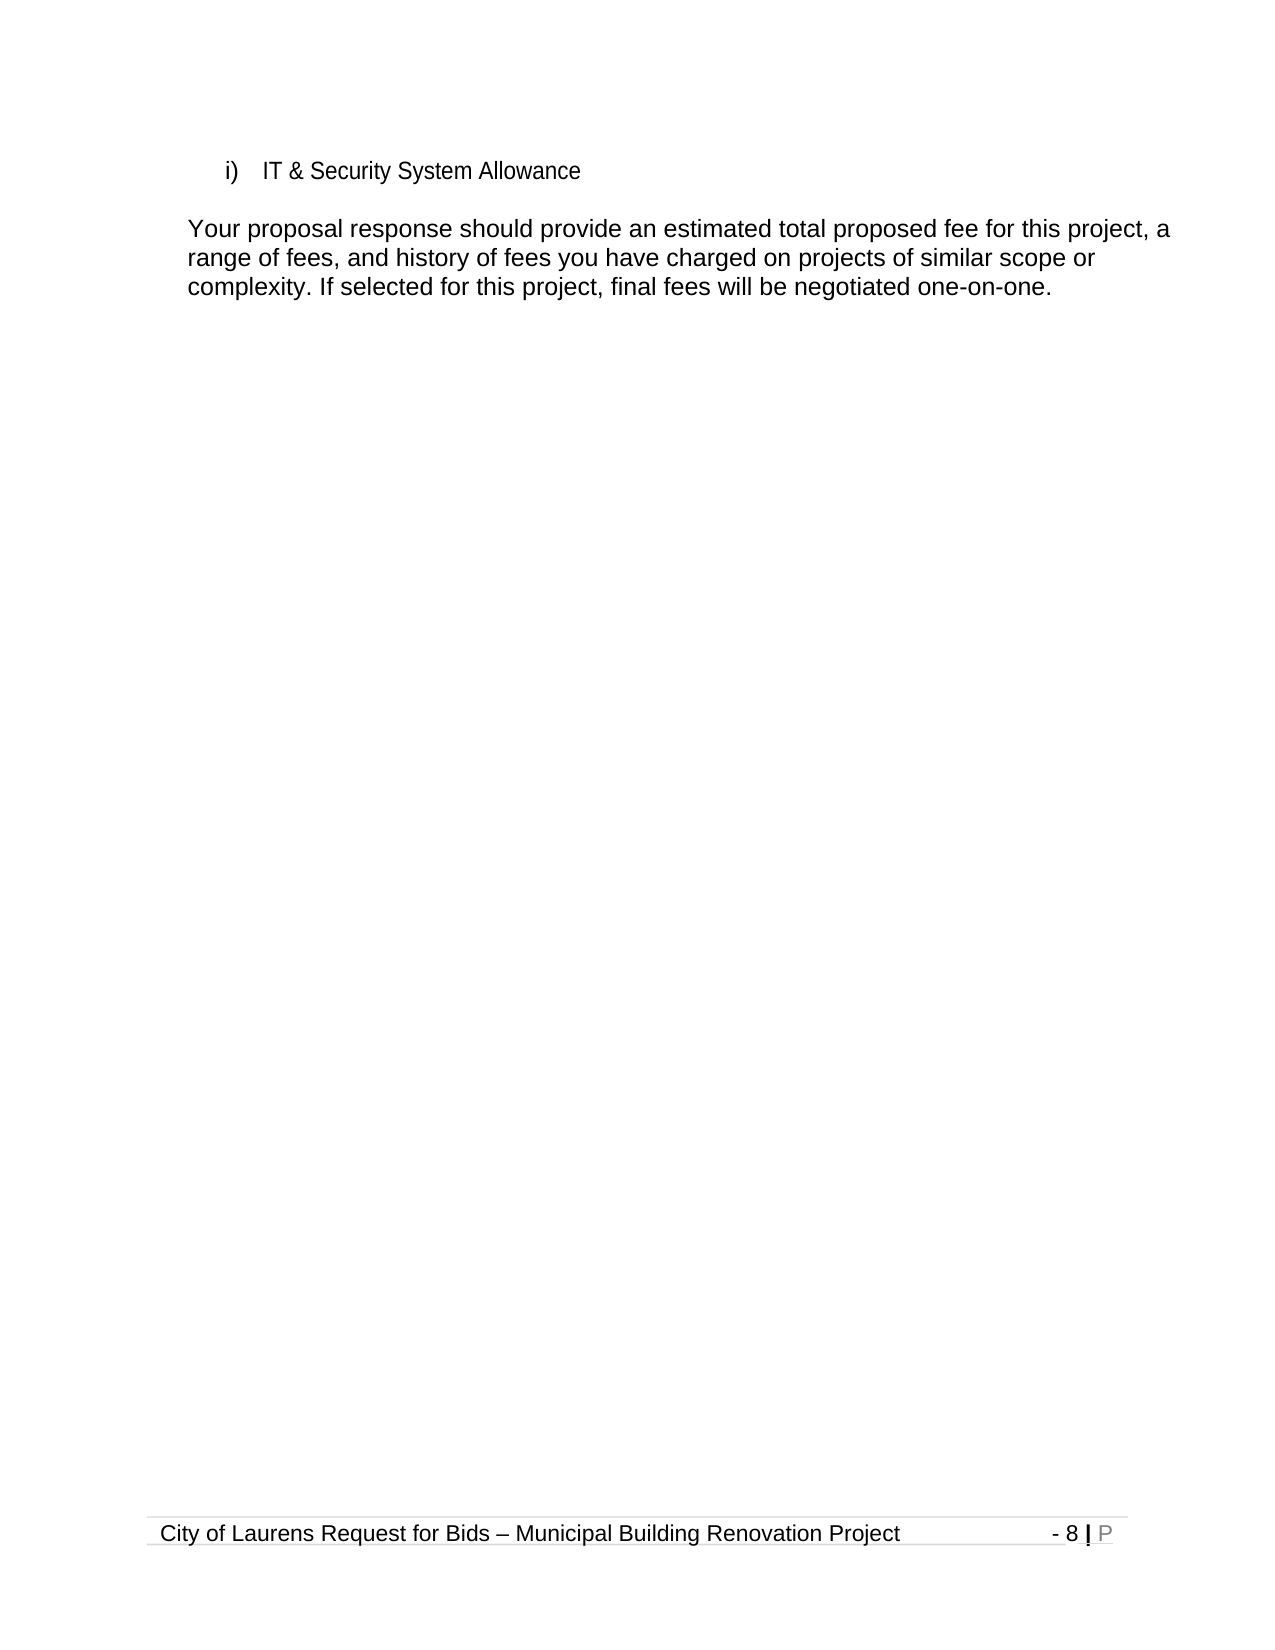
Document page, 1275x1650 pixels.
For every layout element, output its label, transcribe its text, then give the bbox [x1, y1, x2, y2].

list IT & Security System Allowance [225, 156, 1202, 185]
text Your proposal response should provide an estimated total proposed fee for this project, a range of fees, and history of fees you have charged on projects of similar scope or complexity. If selected for this project, final fees will be negotiated one-on-one. [187, 214, 1202, 300]
